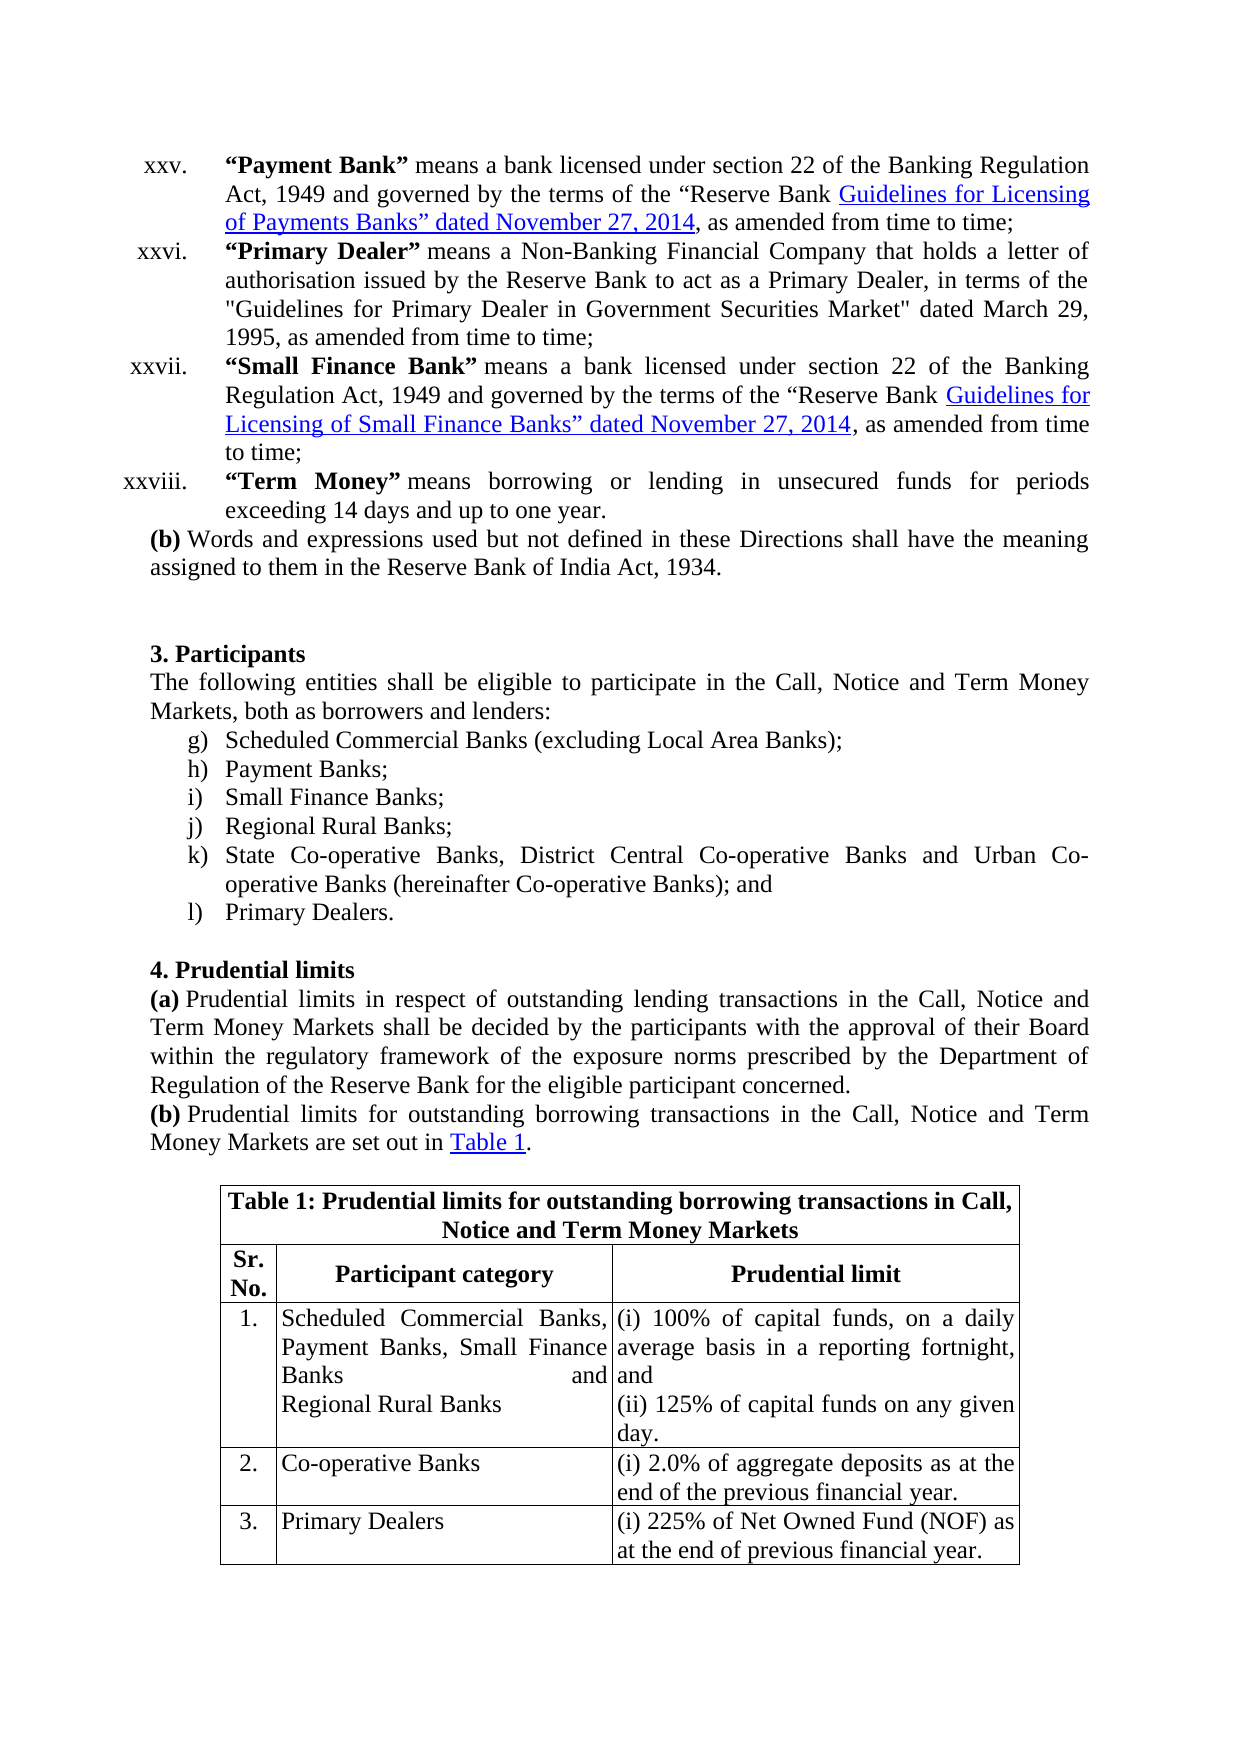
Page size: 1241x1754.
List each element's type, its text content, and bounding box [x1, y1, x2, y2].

list “Term Money” means borrowing or lending in unsecured funds for periods exceeding 14 days and up to one year. [187, 466, 1090, 524]
table_cell Prudential limit [613, 1245, 1019, 1302]
text The following entities shall be eligible to participate in the Call, Notice and Term Money Markets, both as borrowers and lenders: [150, 667, 1090, 725]
table_cell 1. [221, 1303, 276, 1447]
table_cell 2. [221, 1448, 276, 1505]
list “Primary Dealer” means a Non-Banking Financial Company that holds a letter of authorisation issued by the Reserve Bank to act as a Primary Dealer, in terms of the "Guidelines for Primary Dealer in Government Securities Market" dated March 29, 1995, as amended from time to time; [187, 236, 1090, 351]
table_header Table 1: Prudential limits for outstanding borrowing transactions in Call, Notice and Term Money Markets [221, 1186, 1019, 1243]
list Scheduled Commercial Banks (excluding Local Area Banks); [187, 725, 1090, 754]
list “Small Finance Bank” means a bank licensed under section 22 of the Banking Regulation Act, 1949 and governed by the terms of the “Reserve Bank Guidelines for Licensing of Small Finance Banks” dated November 27, 2014, as amended from time to time; [187, 351, 1090, 466]
list Regional Rural Banks; [187, 811, 1090, 840]
text (b) Words and expressions used but not defined in these Directions shall have the meaning assigned to them in the Reserve Bank of India Act, 1934. [150, 524, 1090, 581]
table_cell Sr. No. [221, 1245, 276, 1302]
table_cell Scheduled Commercial Banks, Payment Banks, Small Finance Banks and Regional Rural Banks [277, 1303, 612, 1447]
table_cell Co-operative Banks [277, 1448, 612, 1505]
list Primary Dealers. [187, 897, 1090, 926]
table_cell 3. [221, 1506, 276, 1564]
table_cell (i) 225% of Net Owned Fund (NOF) as at the end of previous financial year. [613, 1506, 1019, 1564]
list Small Finance Banks; [187, 782, 1090, 811]
text 3. Participants [150, 639, 1090, 667]
list State Co-operative Banks, District Central Co-operative Banks and Urban Co-operative Banks (hereinafter Co-operative Banks); and [187, 840, 1090, 897]
text (b) Prudential limits for outstanding borrowing transactions in the Call, Notice and Term Money Markets are set out in Table 1. [150, 1099, 1090, 1156]
list Payment Banks; [187, 754, 1090, 782]
table_cell Primary Dealers [277, 1506, 612, 1564]
list “Payment Bank” means a bank licensed under section 22 of the Banking Regulation Act, 1949 and governed by the terms of the “Reserve Bank Guidelines for Licensing of Payments Banks” dated November 27, 2014, as amended from time to time; [187, 150, 1090, 236]
text (a) Prudential limits in respect of outstanding lending transactions in the Call, Notice and Term Money Markets shall be decided by the participants with the approval of their Board within the regulatory framework of the exposure norms prescribed by the Department of Regulation of the Reserve Bank for the eligible participant concerned. [150, 984, 1090, 1099]
table_cell Participant category [277, 1245, 612, 1302]
table_cell (i) 2.0% of aggregate deposits as at the end of the previous financial year. [613, 1448, 1019, 1505]
table_cell (i) 100% of capital funds, on a daily average basis in a reporting fortnight, and (ii) 125% of capital funds on any given day. [613, 1303, 1019, 1447]
text 4. Prudential limits [150, 955, 1090, 984]
